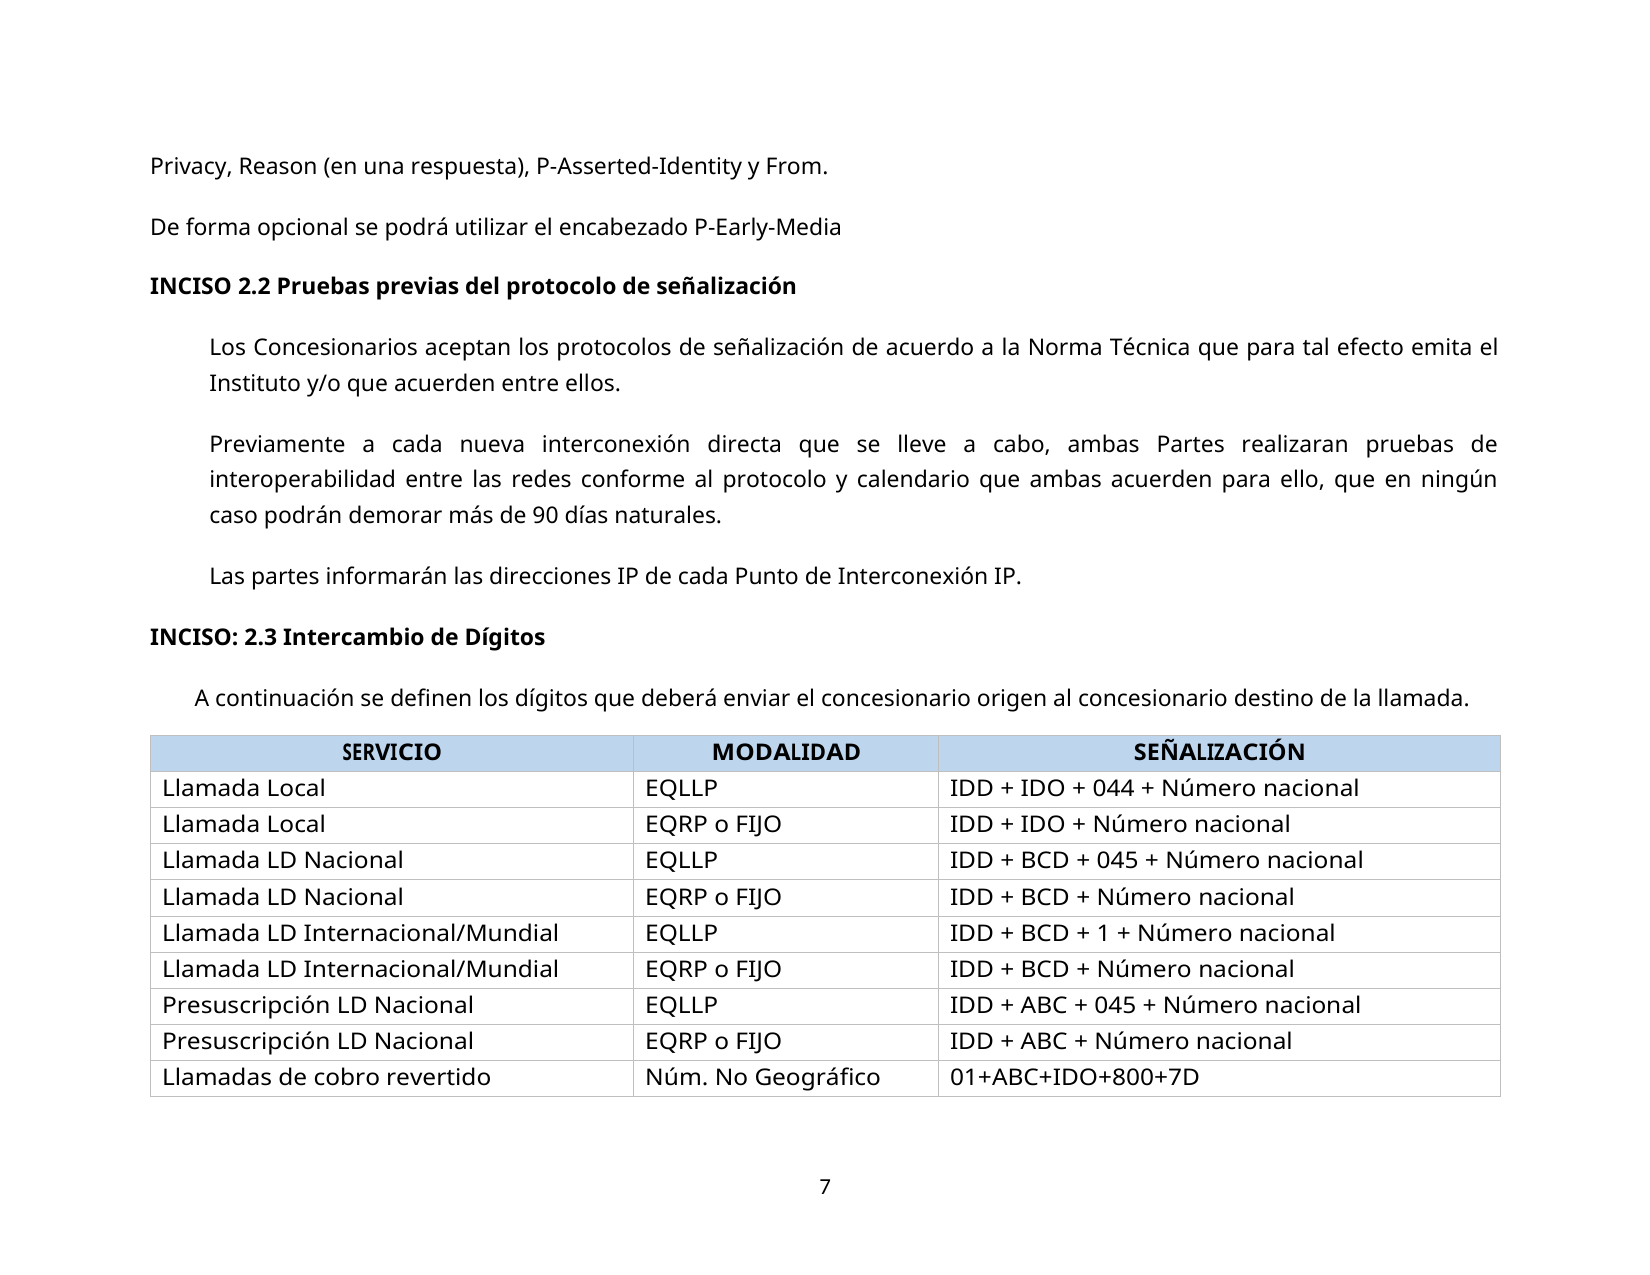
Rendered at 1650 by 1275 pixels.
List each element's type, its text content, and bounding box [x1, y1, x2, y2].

text A continuación se definen los dígitos que deberá enviar el concesionario origen al concesionario destino de la llamada. [194, 682, 1500, 713]
table_cell IDD + BCD + Número nacional [939, 953, 1500, 988]
table_cell Llamada Local [151, 772, 633, 807]
table_cell EQLLP [634, 772, 938, 807]
table_cell Llamada LD Internacional/Mundial [151, 953, 633, 988]
table_cell EQRP o FIJO [634, 1025, 938, 1060]
table_cell IDD + BCD + 1 + Número nacional [939, 917, 1500, 952]
table_cell EQLLP [634, 917, 938, 952]
table_cell Llamadas de cobro revertido [151, 1061, 633, 1096]
table_header MODALIDAD [634, 736, 938, 771]
table_header SEÑALIZACIÓN [939, 736, 1500, 771]
text De forma opcional se podrá utilizar el encabezado P-Early-Media [150, 211, 1494, 242]
table_cell IDD + ABC + Número nacional [939, 1025, 1500, 1060]
table_cell EQRP o FIJO [634, 808, 938, 843]
text INCISO: 2.3 Intercambio de Dígitos [150, 621, 1500, 652]
table_cell 01+ABC+IDO+800+7D [939, 1061, 1500, 1096]
text Privacy, Reason (en una respuesta), P-Asserted-Identity y From. [150, 150, 1495, 181]
table_cell Presuscripción LD Nacional [151, 1025, 633, 1060]
table_cell EQLLP [634, 844, 938, 879]
text Los Concesionarios aceptan los protocolos de señalización de acuerdo a la Norma Técnica que para tal efecto emita el Instituto y/o que acuerden entre ellos. [209, 331, 1500, 398]
table_cell Llamada LD Internacional/Mundial [151, 917, 633, 952]
table_header SERVICIO [151, 736, 633, 771]
table_cell Llamada LD Nacional [151, 844, 633, 879]
table_cell EQRP o FIJO [634, 880, 938, 916]
table_cell Llamada Local [151, 808, 633, 843]
text Las partes informarán las direcciones IP de cada Punto de Interconexión IP. [209, 560, 1500, 592]
table_cell IDD + IDO + Número nacional [939, 808, 1500, 843]
table_cell Presuscripción LD Nacional [151, 989, 633, 1024]
table_cell Núm. No Geográfico [634, 1061, 938, 1096]
table_cell IDD + IDO + 044 + Número nacional [939, 772, 1500, 807]
text Previamente a cada nueva interconexión directa que se lleve a cabo, ambas Partes realizaran pruebas de interoperabilidad entre las redes conforme al protocolo y calendario que ambas acuerden para ello, que en ningún caso podrán demorar más de 90 días naturales. [209, 427, 1500, 531]
table_cell IDD + BCD + Número nacional [939, 880, 1500, 916]
table_cell IDD + BCD + 045 + Número nacional [939, 844, 1500, 879]
table_cell EQLLP [634, 989, 938, 1024]
text INCISO 2.2 Pruebas previas del protocolo de señalización [150, 270, 1500, 301]
table_cell Llamada LD Nacional [151, 880, 633, 916]
table_cell IDD + ABC + 045 + Número nacional [939, 989, 1500, 1024]
table_cell EQRP o FIJO [634, 953, 938, 988]
